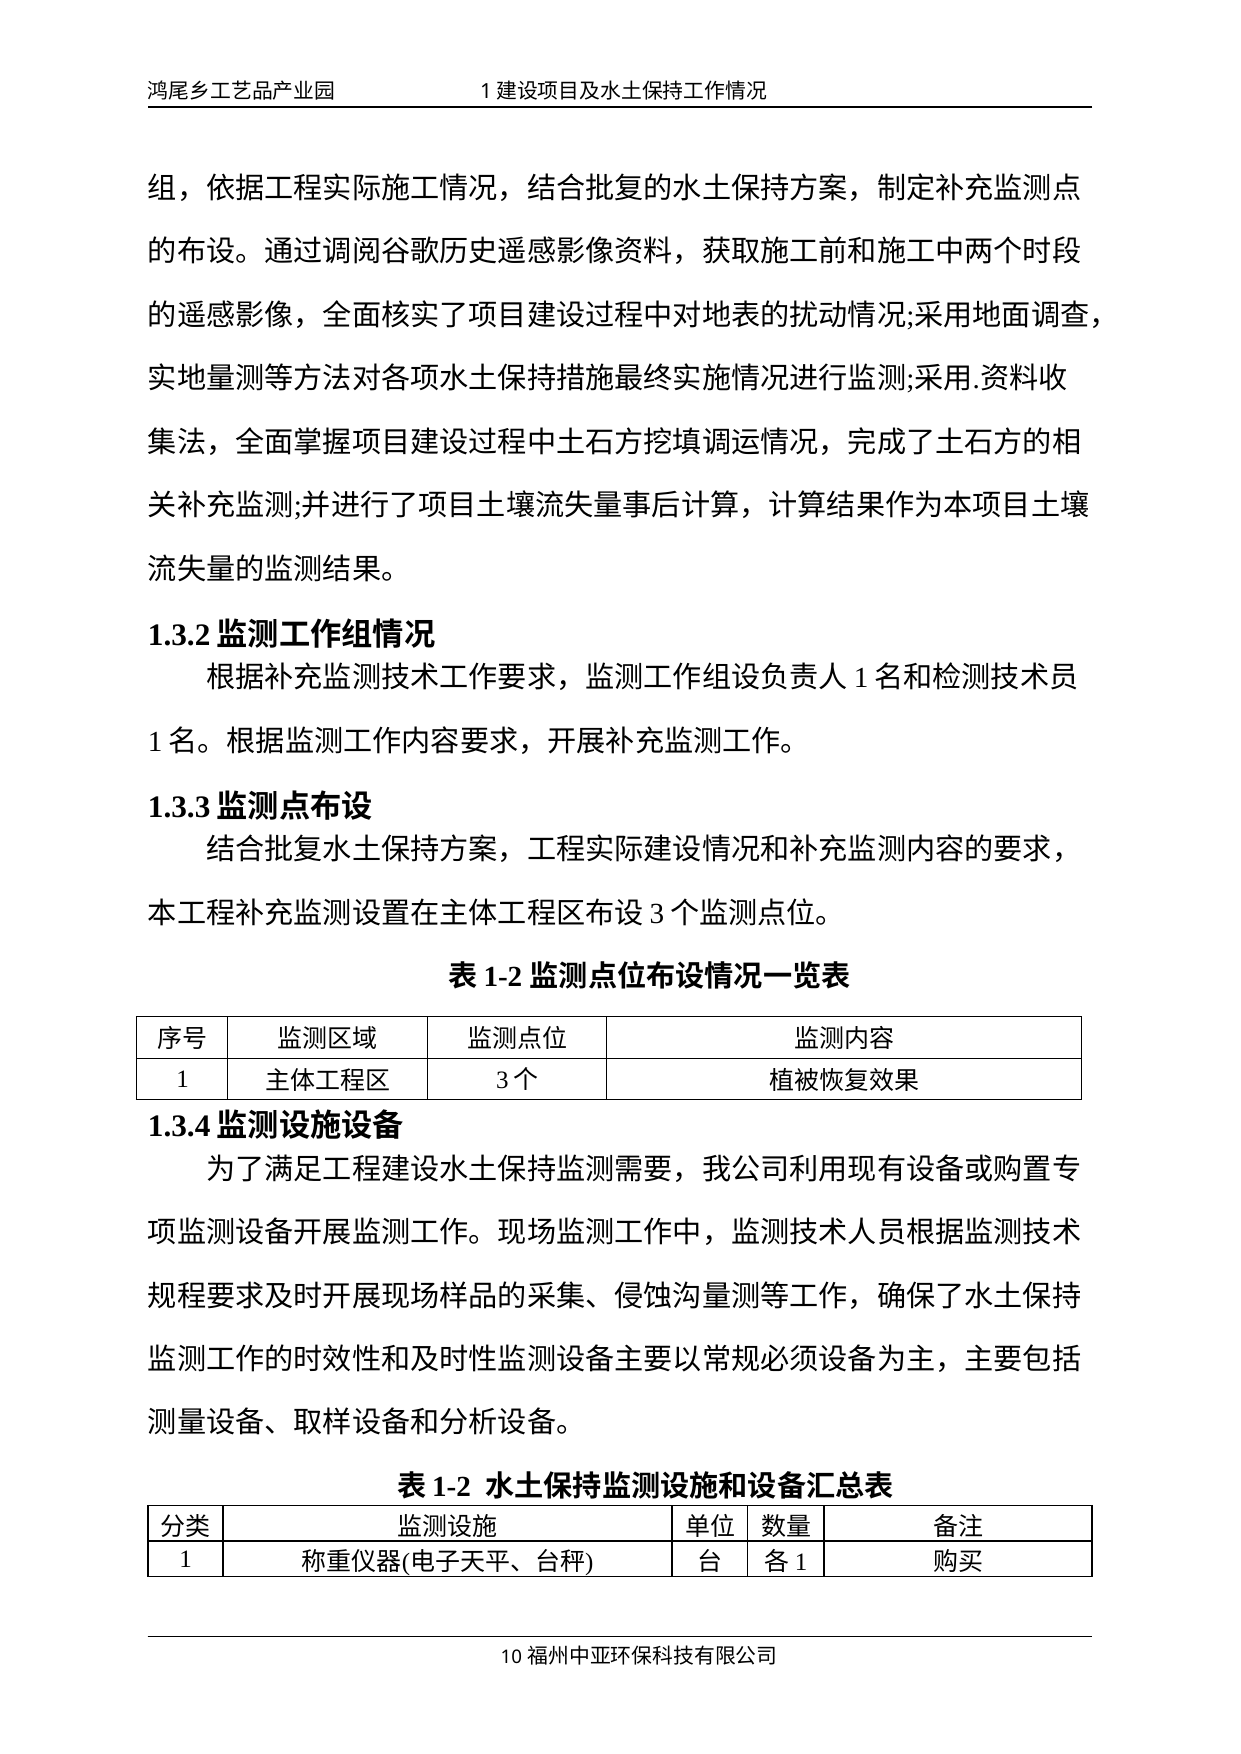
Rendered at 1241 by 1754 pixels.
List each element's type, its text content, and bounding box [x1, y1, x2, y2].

table_header 监测内容 [607, 1017, 1081, 1058]
table_header 监测设施 [224, 1506, 671, 1540]
table_cell 植被恢复效果 [607, 1059, 1081, 1099]
table_header 数量 [748, 1506, 823, 1540]
table_header 分类 [149, 1506, 222, 1540]
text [148, 164, 1092, 587]
text 结合批复水土保持方案，工程实际建设情况和补充监测内容的要求，本工程补充监测设置在主体工程区布设3个监测点位。 [148, 826, 1092, 932]
table_cell 称重仪器(电子天平、台秤) [224, 1542, 671, 1576]
table_cell 购买 [825, 1542, 1091, 1576]
table_header 单位 [673, 1506, 747, 1540]
table_cell 台 [673, 1542, 747, 1576]
table_header 监测点位 [428, 1017, 606, 1058]
table_cell 3个 [428, 1059, 606, 1099]
table_header 序号 [137, 1017, 227, 1058]
table_cell 各1 [748, 1542, 823, 1576]
text 为了满足工程建设水土保持监测需要，我公司利用现有设备或购置专项监测设备开展监测工作。现场监测工作中，监测技术人员根据监测技术规程要求及时开展现场样品的采集、侵蚀沟量测等工作，确保了水土保持监测工作的时效性和及时性监测设备主要以常规必须设备为主，主要包括测量设备、取样设备和分析设备。 [148, 1145, 1092, 1441]
text 1.3.2监测工作组情况 [148, 609, 1092, 654]
text 表1-2 水土保持监测设施和设备汇总表 [148, 1462, 1092, 1505]
text 表1-2 监测点位布设情况一览表 [148, 953, 1092, 995]
text 根据补充监测技术工作要求，监测工作组设负责人1名和检测技术员1名。根据监测工作内容要求，开展补充监测工作。 [148, 654, 1092, 759]
table_header 监测区域 [228, 1017, 427, 1058]
table_cell 1 [149, 1542, 222, 1576]
table_cell 主体工程区 [228, 1059, 427, 1099]
text 1.3.4监测设施设备 [148, 1100, 1092, 1145]
table_header 备注 [825, 1506, 1091, 1540]
text 1.3.3监测点布设 [148, 781, 1092, 826]
table_cell 1 [137, 1059, 227, 1099]
